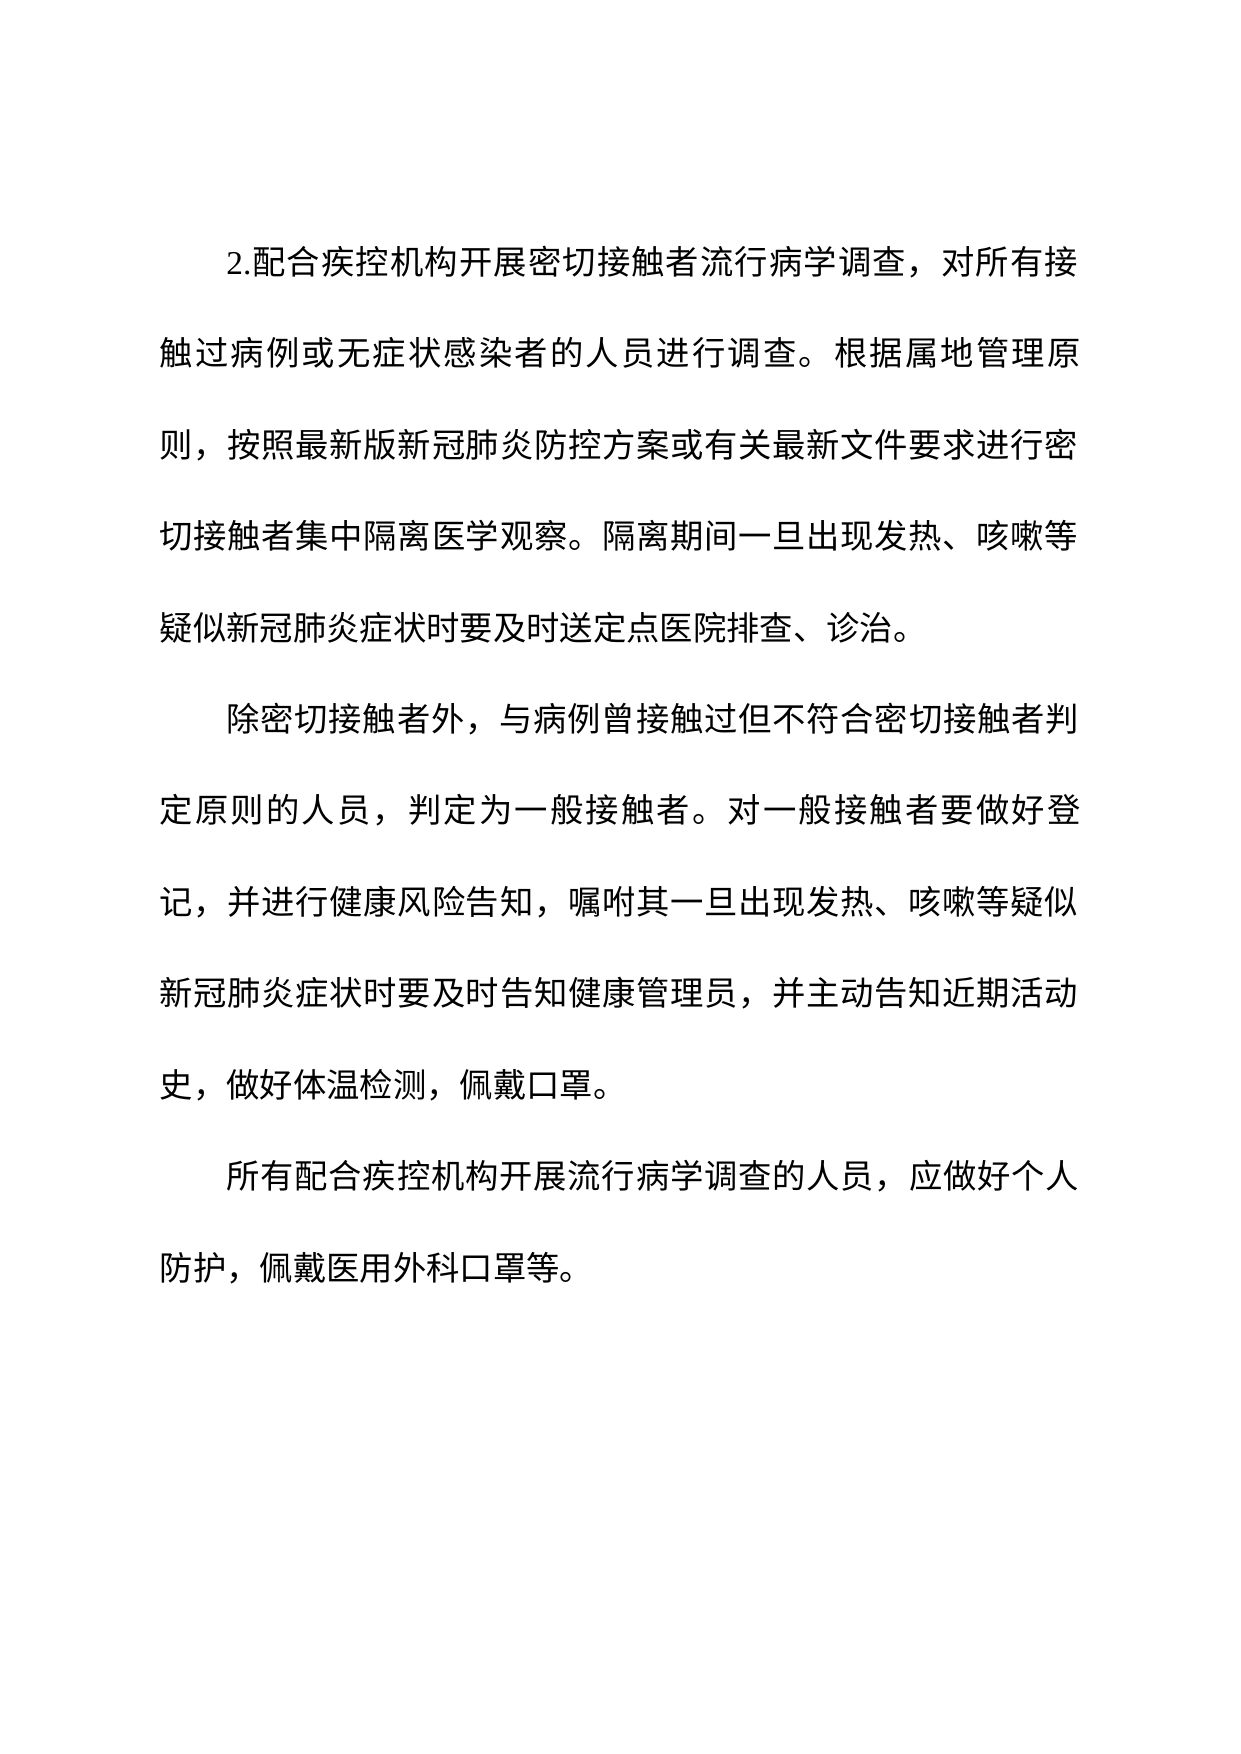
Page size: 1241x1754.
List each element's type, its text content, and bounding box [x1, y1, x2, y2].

text 所有配合疾控机构开展流行病学调查的人员，应做好个人防护，佩戴医用外科口罩等。 [159, 1128, 1081, 1311]
text 2.配合疾控机构开展密切接触者流行病学调查，对所有接触过病例或无症状感染者的人员进行调查。根据属地管理原则，按照最新版新冠肺炎防控方案或有关最新文件要求进行密切接触者集中隔离医学观察。隔离期间一旦出现发热、咳嗽等疑似新冠肺炎症状时要及时送定点医院排查、诊治。 [159, 214, 1081, 671]
text 除密切接触者外，与病例曾接触过但不符合密切接触者判定原则的人员，判定为一般接触者。对一般接触者要做好登记，并进行健康风险告知，嘱咐其一旦出现发热、咳嗽等疑似新冠肺炎症状时要及时告知健康管理员，并主动告知近期活动史，做好体温检测，佩戴口罩。 [159, 671, 1081, 1128]
